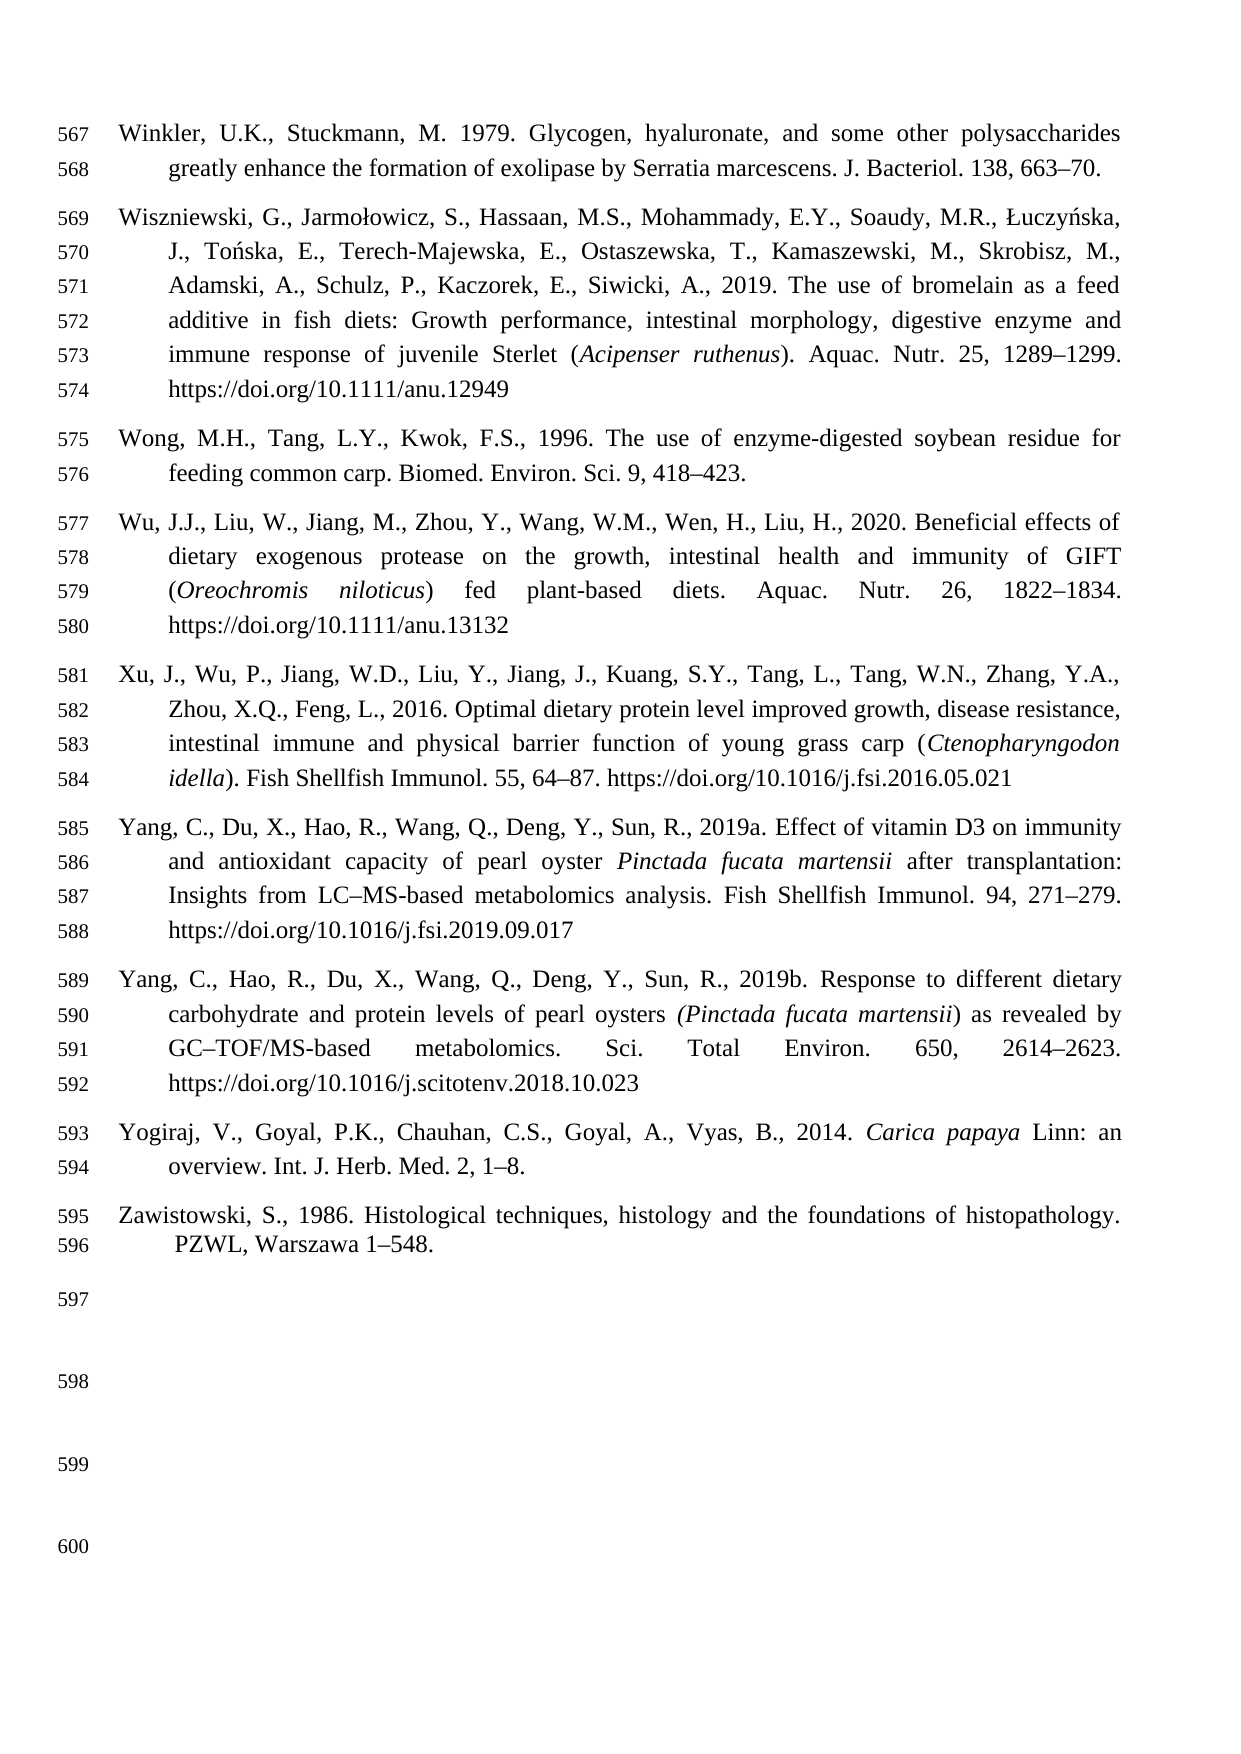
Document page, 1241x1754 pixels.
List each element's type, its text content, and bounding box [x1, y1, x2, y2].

text Yang, C., Hao, R., Du, X., Wang, Q., Deng, Y., Sun, R., 2019b. Response to different dietary carbohydrate and protein levels of pearl oysters (Pinctada fucata martensii) as revealed by GC–TOF/MS-based metabolomics. Sci. Total Environ. 650, 2614–2623. https://doi.org/10.1016/j.scitotenv.2018.10.023 [118, 964, 1122, 1096]
text Winkler, U.K., Stuckmann, M. 1979. Glycogen, hyaluronate, and some other polysaccharides greatly enhance the formation of exolipase by Serratia marcescens. J. Bacteriol. 138, 663–70. [118, 118, 1122, 181]
text Yogiraj, V., Goyal, P.K., Chauhan, C.S., Goyal, A., Vyas, B., 2014. Carica papaya Linn: an overview. Int. J. Herb. Med. 2, 1–8. [118, 1117, 1122, 1180]
text Wiszniewski, G., Jarmołowicz, S., Hassaan, M.S., Mohammady, E.Y., Soaudy, M.R., Łuczyńska, J., Tońska, E., Terech-Majewska, E., Ostaszewska, T., Kamaszewski, M., Skrobisz, M., Adamski, A., Schulz, P., Kaczorek, E., Siwicki, A., 2019. The use of bromelain as a feed additive in fish diets: Growth performance, intestinal morphology, digestive enzyme and immune response of juvenile Sterlet (Acipenser ruthenus). Aquac. Nutr. 25, 1289–1299. https://doi.org/10.1111/anu.12949 [118, 202, 1122, 403]
text Xu, J., Wu, P., Jiang, W.D., Liu, Y., Jiang, J., Kuang, S.Y., Tang, L., Tang, W.N., Zhang, Y.A., Zhou, X.Q., Feng, L., 2016. Optimal dietary protein level improved growth, disease resistance, intestinal immune and physical barrier function of young grass carp (Ctenopharyngodon idella). Fish Shellfish Immunol. 55, 64–87. https://doi.org/10.1016/j.fsi.2016.05.021 [118, 659, 1122, 791]
text Wu, J.J., Liu, W., Jiang, M., Zhou, Y., Wang, W.M., Wen, H., Liu, H., 2020. Beneficial effects of dietary exogenous protease on the growth, intestinal health and immunity of GIFT (Oreochromis niloticus) fed plant-based diets. Aquac. Nutr. 26, 1822–1834. https://doi.org/10.1111/anu.13132 [118, 507, 1122, 639]
text Yang, C., Du, X., Hao, R., Wang, Q., Deng, Y., Sun, R., 2019a. Effect of vitamin D3 on immunity and antioxidant capacity of pearl oyster Pinctada fucata martensii after transplantation: Insights from LC–MS-based metabolomics analysis. Fish Shellfish Immunol. 94, 271–279. https://doi.org/10.1016/j.fsi.2019.09.017 [118, 812, 1122, 944]
text Wong, M.H., Tang, L.Y., Kwok, F.S., 1996. The use of enzyme-digested soybean residue for feeding common carp. Biomed. Environ. Sci. 9, 418–423. [118, 423, 1122, 486]
text Zawistowski, S., 1986. Histological techniques, histology and the foundations of histopathology. PZWL, Warszawa 1–548. [118, 1200, 1122, 1258]
